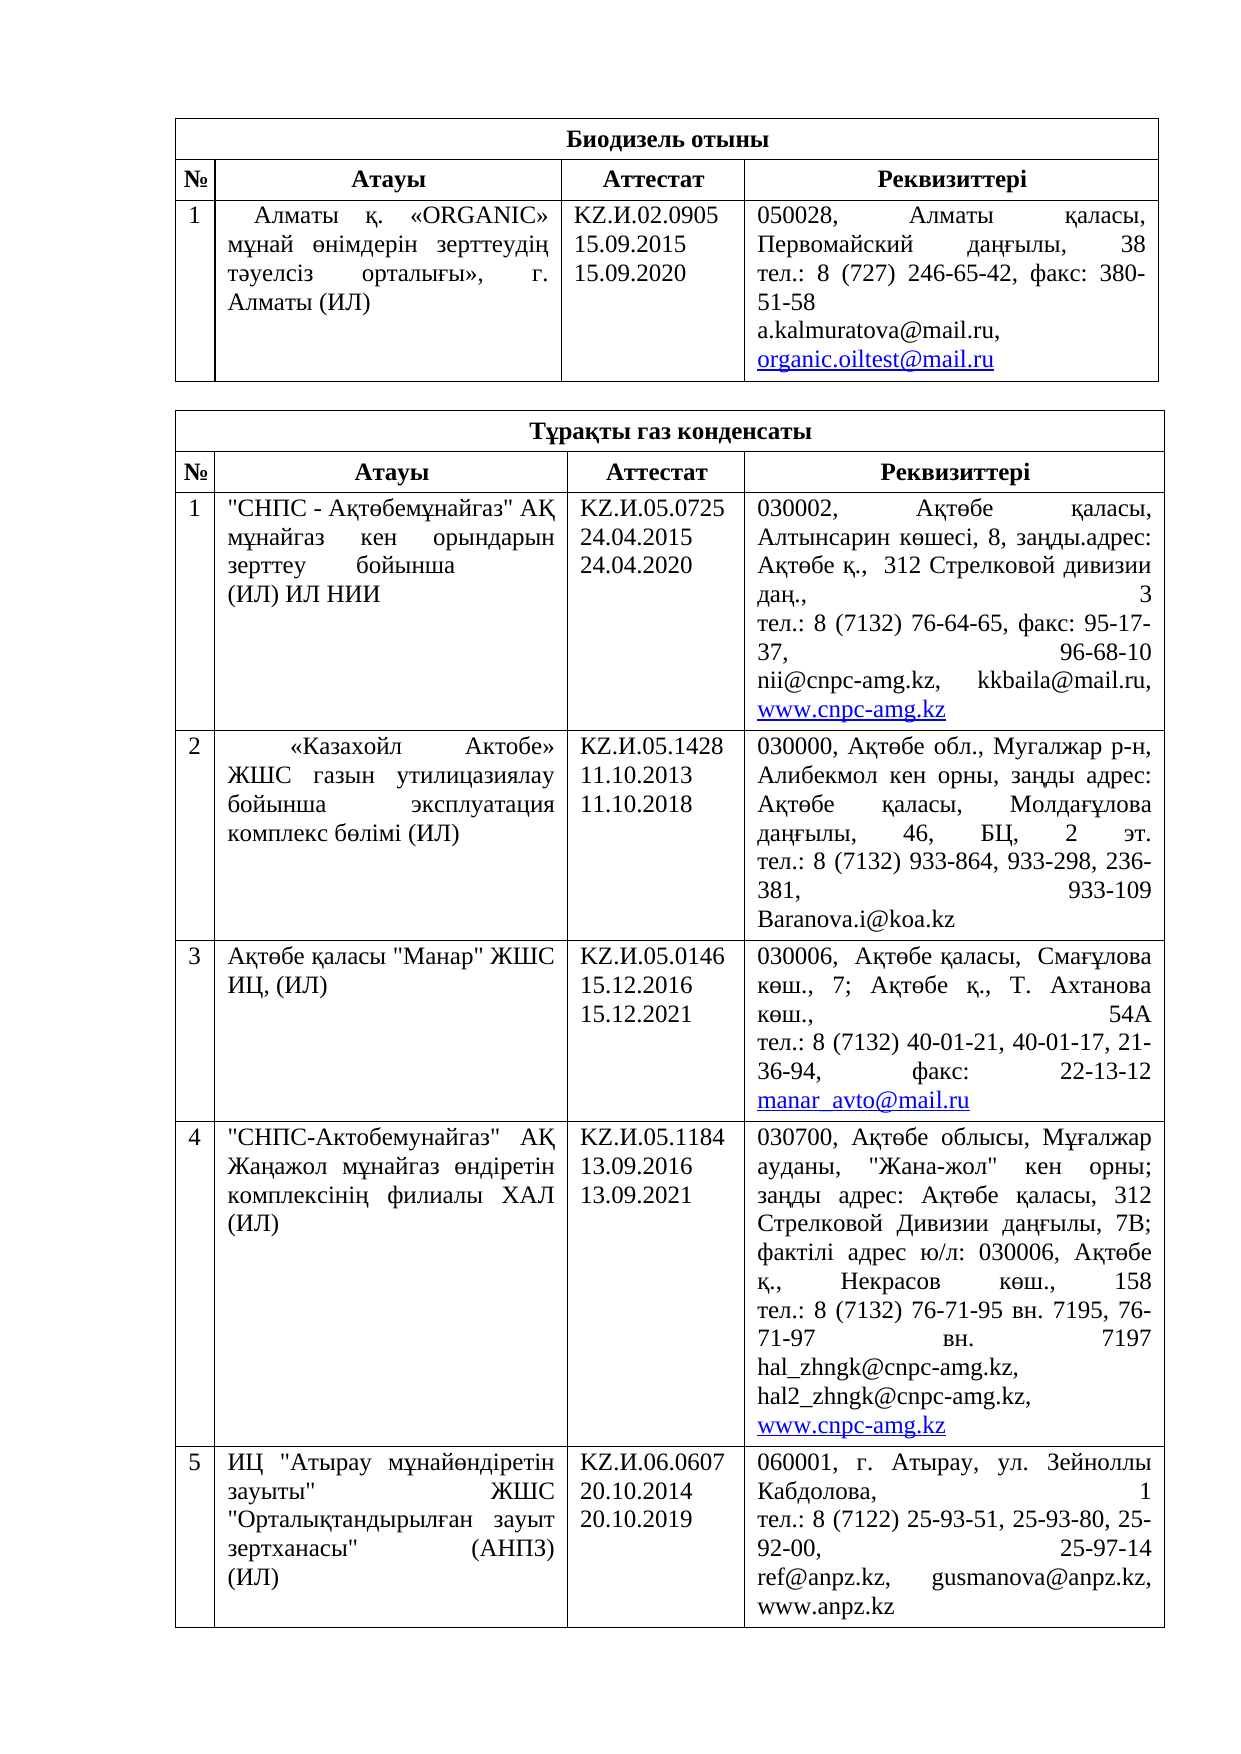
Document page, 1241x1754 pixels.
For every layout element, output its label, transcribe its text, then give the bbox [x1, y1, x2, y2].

table_cell ИЦ "Атырау мұнайөндіретін зауыты" ЖШС "Орталықтандырылған зауыт зертханасы" (АНПЗ) (ИЛ) [215, 1447, 567, 1627]
table_cell KZ.И.05.0725 24.04.2015 24.04.2020 [568, 493, 744, 730]
table_cell Ақтөбе қаласы "Манар" ЖШС ИЦ, (ИЛ) [215, 941, 567, 1121]
table_cell 1 [176, 493, 214, 730]
table_cell KZ.И.06.0607 20.10.2014 20.10.2019 [568, 1447, 744, 1627]
table_cell Реквизиттері [745, 452, 1164, 492]
table_cell Аттестат [562, 160, 744, 199]
table_cell 5 [176, 1447, 214, 1627]
table_cell № [176, 452, 214, 492]
table_cell Атауы [216, 160, 561, 199]
table_cell KZ.И.02.0905 15.09.2015 15.09.2020 [562, 201, 744, 381]
table_cell 030000, Ақтөбе обл., Мугалжар р-н, Алибекмол кен орны, заңды адрес: Ақтөбе қаласы, Молдағұлова даңғылы, 46, БЦ, 2 эт. тел.: 8 (7132) 933-864, 933-298, 236-381, 933-109 Baranova.i@koa.kz [745, 731, 1164, 940]
table_header Тұрақты газ конденсаты [176, 411, 1164, 451]
table_cell 050028, Алматы қаласы, Первомайский даңғылы, 38 тел.: 8 (727) 246-65-42, факс: 380-51-58 a.kalmuratova@mail.ru, organic.oiltest@mail.ru [745, 201, 1158, 381]
table_cell "СНПС-Актобемунайгаз" АҚ Жаңажол мұнайгаз өндіретін комплексінің филиалы ХАЛ (ИЛ) [215, 1122, 567, 1446]
table_cell № [176, 160, 214, 199]
table_cell Атауы [215, 452, 567, 492]
table_cell КZ.И.05.1428 11.10.2013 11.10.2018 [568, 731, 744, 940]
table_cell Алматы қ. «ORGANIC» мұнай өнімдерін зерттеудің тәуелсіз орталығы», г. Алматы (ИЛ) [216, 201, 561, 381]
table_cell 1 [176, 201, 214, 381]
table_cell 2 [176, 731, 214, 940]
table_cell 030006, Ақтөбе қаласы, Смағұлова көш., 7; Ақтөбе қ., Т. Ахтанова көш., 54А тел.: 8 (7132) 40-01-21, 40-01-17, 21-36-94, факс: 22-13-12 manar_avto@mail.ru [745, 941, 1164, 1121]
table_cell 030002, Ақтөбе қаласы, Алтынсарин көшесі, 8, заңды.адрес: Ақтөбе қ., 312 Стрелковой дивизии даң., 3 тел.: 8 (7132) 76-64-65, факс: 95-17-37, 96-68-10 nii@cnpc-amg.kz, kkbaila@mail.ru, www.cnpc-amg.kz [745, 493, 1164, 730]
table_cell «Казахойл Актобе» ЖШС газын утилицазиялау бойынша эксплуатация комплекс бөлімі (ИЛ) [215, 731, 567, 940]
table_cell 030700, Ақтөбе облысы, Мұғалжар ауданы, "Жана-жол" кен орны; заңды адрес: Ақтөбе қаласы, 312 Стрелковой Дивизии даңғылы, 7В; фактілі адрес ю/л: 030006, Ақтөбе қ., Некрасов көш., 158 тел.: 8 (7132) 76-71-95 вн. 7195, 76-71-97 вн. 7197 hal_zhngk@cnpc-amg.kz, hal2_zhngk@cnpc-amg.kz, www.cnpc-amg.kz [745, 1122, 1164, 1446]
table_cell 3 [176, 941, 214, 1121]
table_cell Реквизиттері [745, 160, 1158, 199]
table_cell "СНПС - Ақтөбемұнайгаз" АҚ мұнайгаз кен орындарын зерттеу бойынша (ИЛ) ИЛ НИИ [215, 493, 567, 730]
table_cell KZ.И.05.1184 13.09.2016 13.09.2021 [568, 1122, 744, 1446]
table_cell 4 [176, 1122, 214, 1446]
table_cell 060001, г. Атырау, ул. Зейноллы Кабдолова, 1 тел.: 8 (7122) 25-93-51, 25-93-80, 25-92-00, 25-97-14 ref@anpz.kz, gusmanova@anpz.kz, www.anpz.kz [745, 1447, 1164, 1627]
table_cell Аттестат [568, 452, 744, 492]
table_header Биодизель отыны [176, 119, 1158, 159]
table_cell KZ.И.05.0146 15.12.2016 15.12.2021 [568, 941, 744, 1121]
